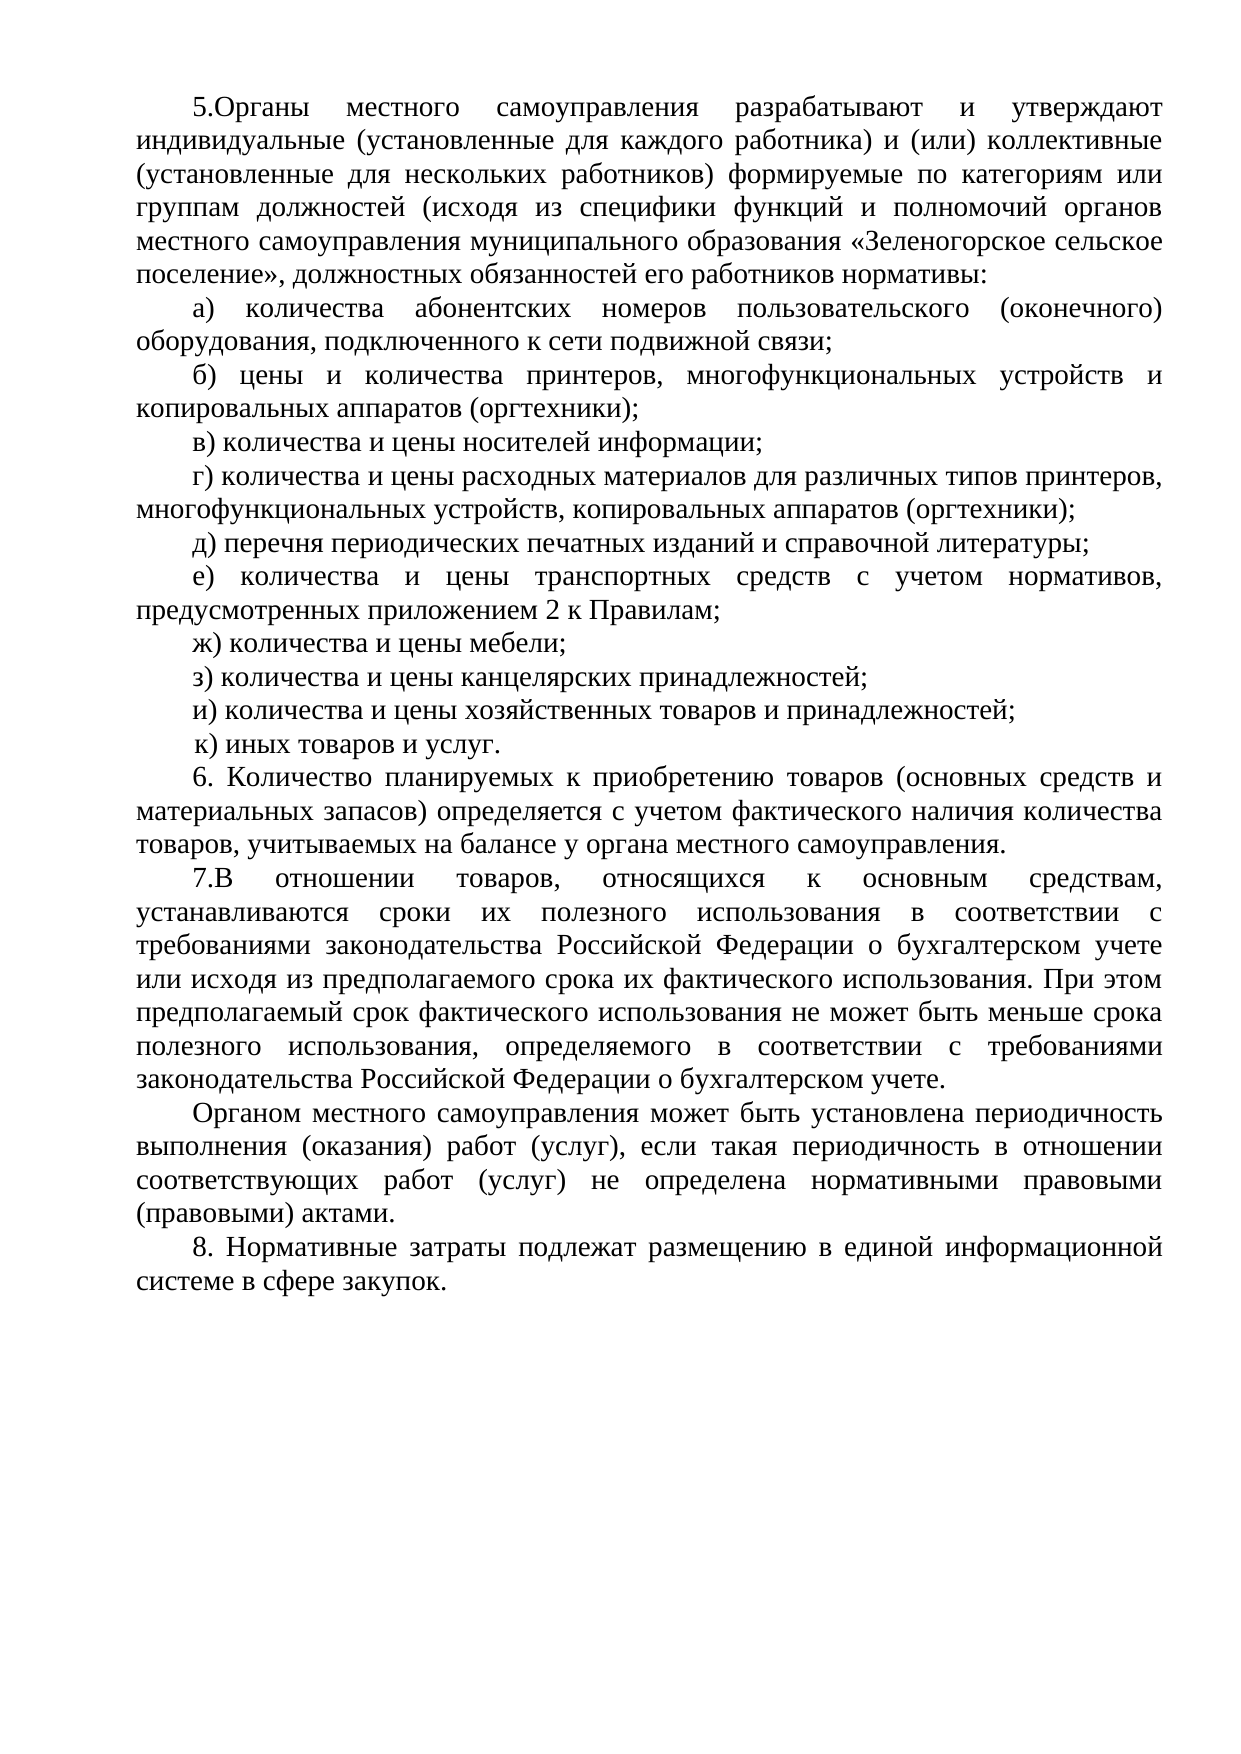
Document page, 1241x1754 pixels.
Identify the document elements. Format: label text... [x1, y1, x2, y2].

text а) количества абонентских номеров пользовательского (оконечного) оборудования, подключенного к сети подвижной связи; [136, 290, 1163, 357]
text 7.В отношении товаров, относящихся к основным средствам, устанавливаются сроки их полезного использования в соответствии с требованиями законодательства Российской Федерации о бухгалтерском учете или исходя из предполагаемого срока их фактического использования. При этом предполагаемый срок фактического использования не может быть меньше срока полезного использования, определяемого в соответствии с требованиями законодательства Российской Федерации о бухгалтерском учете. [136, 860, 1163, 1095]
text 6. Количество планируемых к приобретению товаров (основных средств и материальных запасов) определяется с учетом фактического наличия количества товаров, учитываемых на балансе у органа местного самоуправления. [136, 759, 1163, 860]
text в) количества и цены носителей информации; [136, 424, 1163, 458]
text г) количества и цены расходных материалов для различных типов принтеров, многофункциональных устройств, копировальных аппаратов (оргтехники); [136, 458, 1163, 525]
text и) количества и цены хозяйственных товаров и принадлежностей; [136, 692, 1163, 726]
text к) иных товаров и услуг. [136, 726, 1163, 759]
text д) перечня периодических печатных изданий и справочной литературы; [136, 525, 1163, 558]
text 5.Органы местного самоуправления разрабатывают и утверждают индивидуальные (установленные для каждого работника) и (или) коллективные (установленные для нескольких работников) формируемые по категориям или группам должностей (исходя из специфики функций и полномочий органов местного самоуправления муниципального образования «Зеленогорское сельское поселение», должностных обязанностей его работников нормативы: [136, 89, 1163, 290]
text Органом местного самоуправления может быть установлена периодичность выполнения (оказания) работ (услуг), если такая периодичность в отношении соответствующих работ (услуг) не определена нормативными правовыми (правовыми) актами. [136, 1095, 1163, 1229]
text з) количества и цены канцелярских принадлежностей; [136, 659, 1163, 692]
text б) цены и количества принтеров, многофункциональных устройств и копировальных аппаратов (оргтехники); [136, 357, 1163, 424]
text 8. Нормативные затраты подлежат размещению в единой информационной системе в сфере закупок. [136, 1229, 1163, 1296]
text ж) количества и цены мебели; [136, 625, 1163, 659]
text е) количества и цены транспортных средств с учетом нормативов, предусмотренных приложением 2 к Правилам; [136, 558, 1163, 625]
